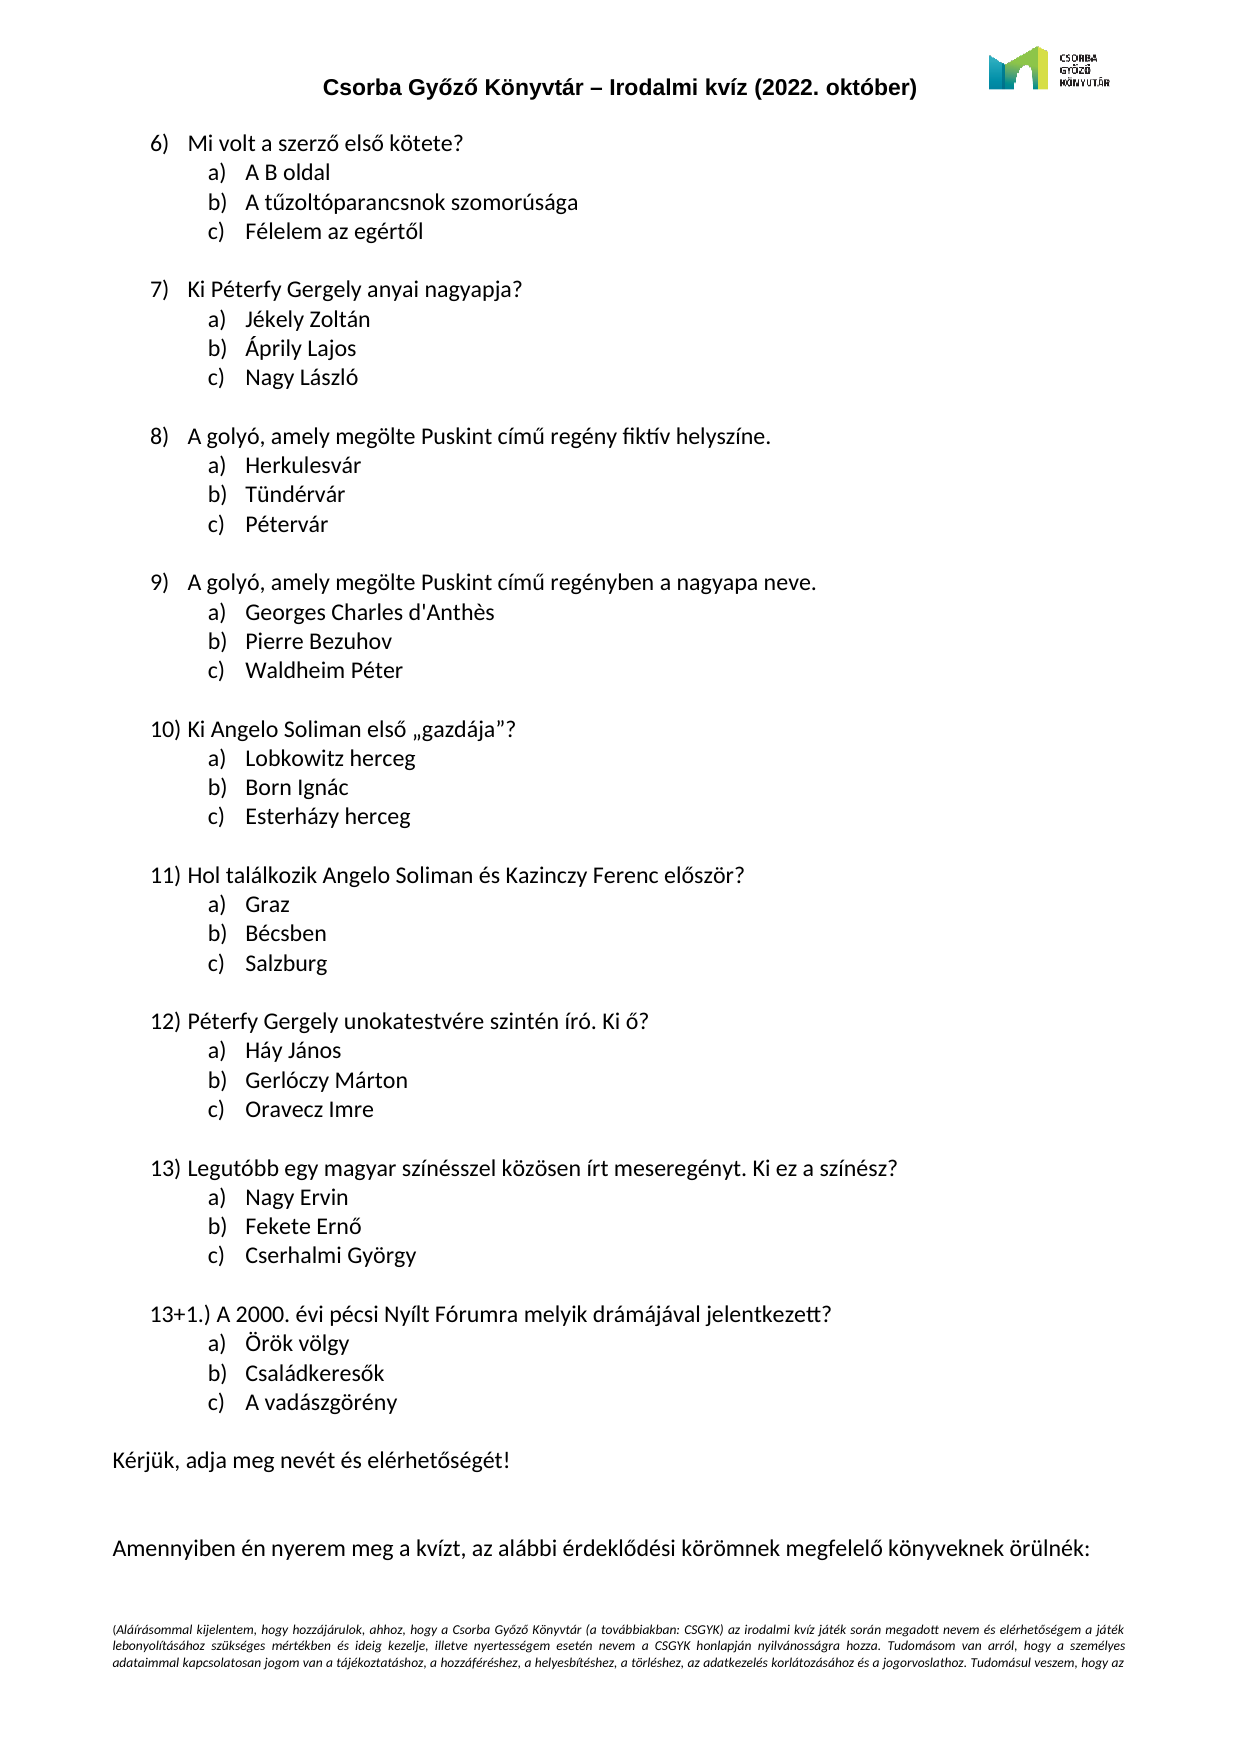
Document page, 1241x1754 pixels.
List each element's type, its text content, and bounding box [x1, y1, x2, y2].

list Lobkowitz herceg [208, 743, 1128, 772]
list A golyó, amely megölte Puskint című regény fiktív helyszíne. [150, 421, 1128, 450]
list Nagy László [208, 362, 1128, 392]
list Pierre Bezuhov [208, 626, 1128, 655]
picture [982, 39, 1114, 96]
list Legutóbb egy magyar színésszel közösen írt meseregényt. Ki ez a színész? [150, 1153, 1128, 1182]
list Jékely Zoltán [208, 304, 1128, 333]
list A golyó, amely megölte Puskint című regényben a nagyapa neve. [150, 567, 1128, 597]
list Félelem az egértől [208, 216, 1128, 245]
list Graz [208, 889, 1128, 918]
list Mi volt a szerző első kötete? [150, 128, 1128, 157]
list Georges Charles d'Anthès [208, 597, 1128, 626]
list 13+1.) A 2000. évi pécsi Nyílt Fórumra melyik drámájával jelentkezett? [149, 1299, 1128, 1328]
list Péterfy Gergely unokatestvére szintén író. Ki ő? [150, 1006, 1128, 1036]
list A tűzoltóparancsnok szomorúsága [208, 187, 1128, 216]
list Oravecz Imre [208, 1094, 1128, 1123]
list Örök völgy [208, 1328, 1128, 1358]
list Hol találkozik Angelo Soliman és Kazinczy Ferenc először? [150, 860, 1128, 889]
list A vadászgörény [208, 1387, 1128, 1416]
list Salzburg [208, 948, 1128, 977]
list A B oldal [208, 157, 1128, 187]
list Háy János [208, 1036, 1128, 1065]
list Fekete Ernő [208, 1211, 1128, 1241]
text Kérjük, adja meg nevét és elérhetőségét! [112, 1445, 1128, 1475]
list Ki Angelo Soliman első „gazdája”? [150, 714, 1128, 743]
text Amennyiben én nyerem meg a kvízt, az alábbi érdeklődési körömnek megfelelő könyveknek örülnék: [112, 1533, 1128, 1562]
list Családkeresők [208, 1358, 1128, 1387]
list Waldheim Péter [208, 655, 1128, 684]
list Áprily Lajos [208, 333, 1128, 362]
list Nagy Ervin [208, 1182, 1128, 1211]
list Cserhalmi György [208, 1241, 1128, 1270]
list Tündérvár [208, 479, 1128, 509]
list Born Ignác [208, 772, 1128, 801]
list Herkulesvár [208, 450, 1128, 479]
list Bécsben [208, 918, 1128, 948]
list Pétervár [208, 509, 1128, 538]
list Ki Péterfy Gergely anyai nagyapja? [150, 274, 1128, 304]
list Gerlóczy Márton [208, 1065, 1128, 1094]
list Esterházy herceg [208, 801, 1128, 831]
